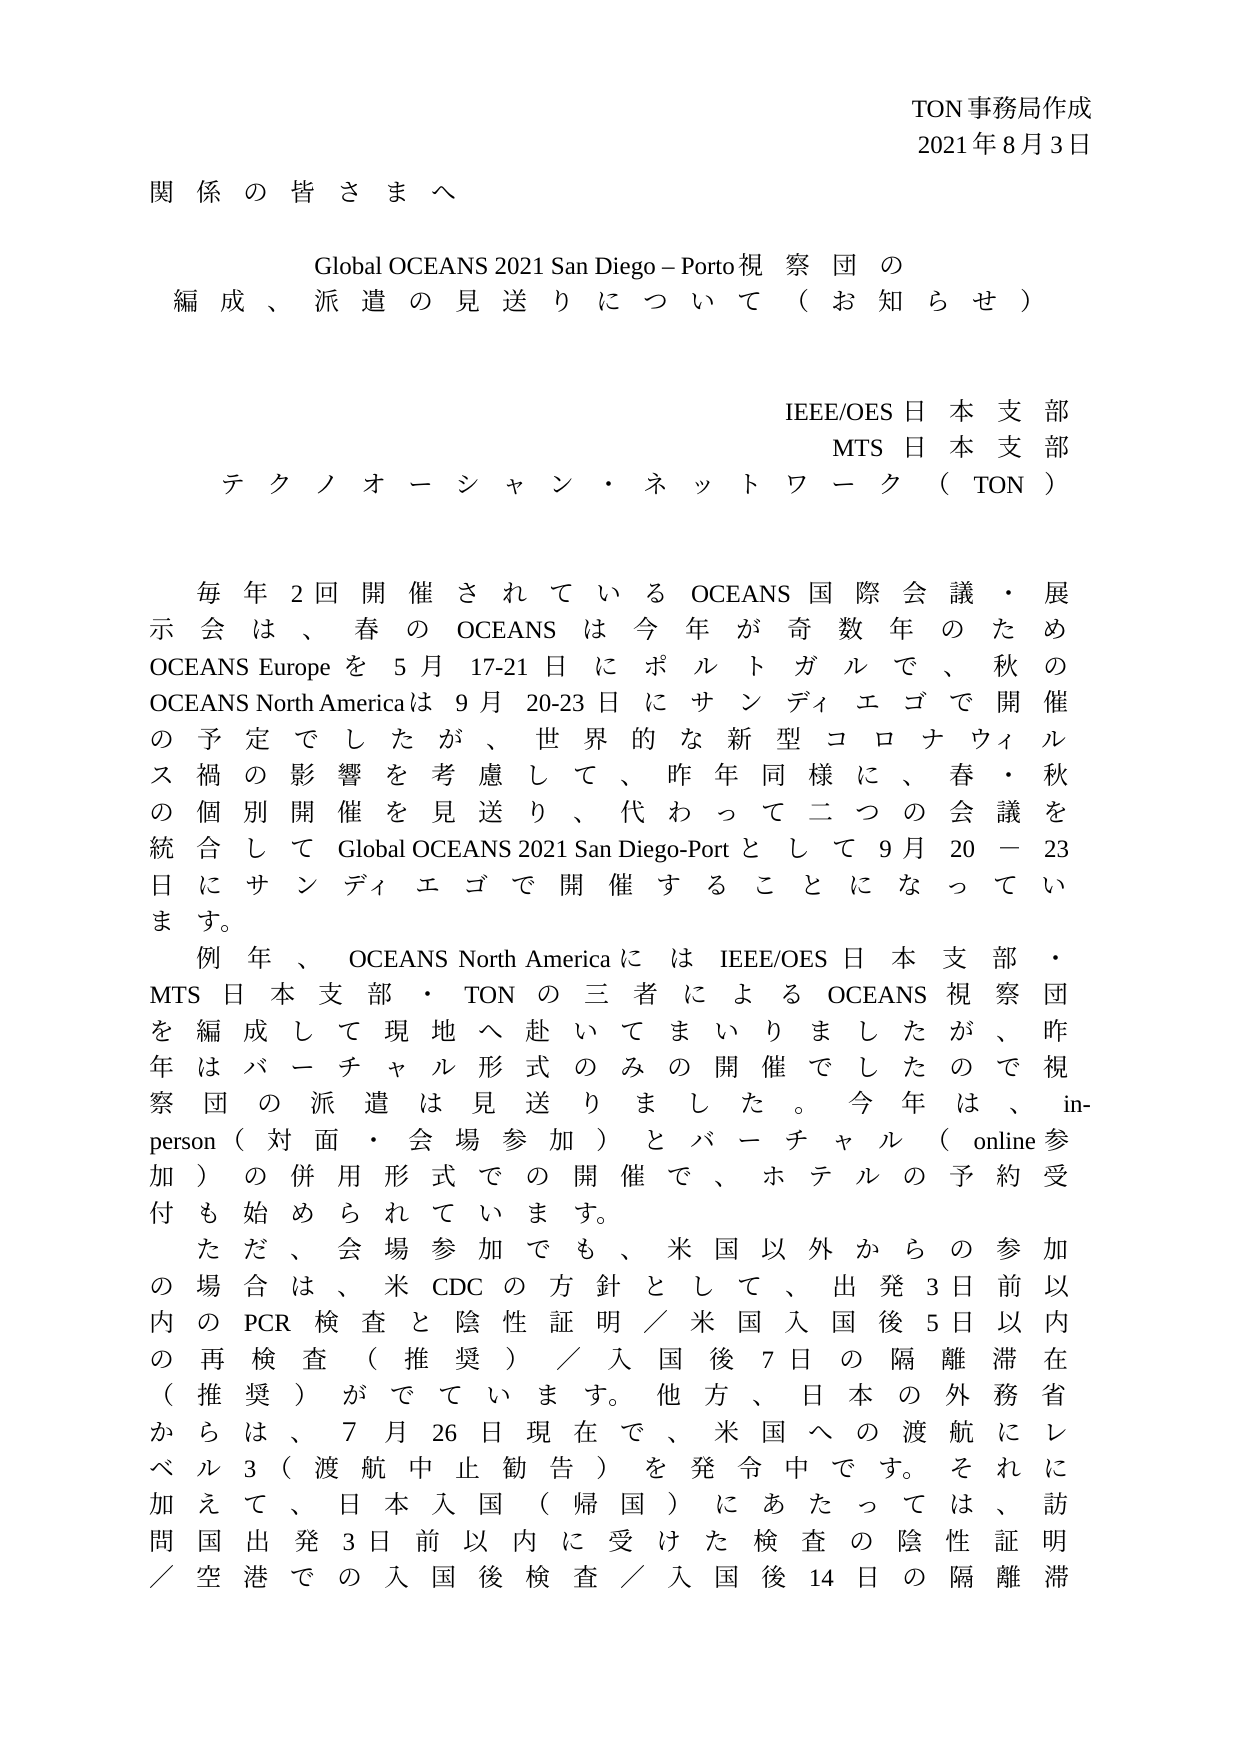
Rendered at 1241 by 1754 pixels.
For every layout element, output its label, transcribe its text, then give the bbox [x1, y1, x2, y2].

text テクノオーシャン・ネットワーク（TON） [149, 464, 1091, 501]
text IEEE/OES日本支部 [149, 355, 1091, 428]
text 毎年2回開催されているOCEANS国際会議・展示会は、春のOCEANS は今年が奇数年のためOCEANS Europeを5月17-21日にポルトガルで、秋のOCEANS North Americaは9月20-23日にサンディエゴで開催の予定でしたが、世界的な新型コロナウィルス禍の影響を考慮して、昨年同様に、春・秋の個別開催を見送り、代わって二つの会議を統合してGlobal OCEANS 2021 San Diego-Portとして9月20－23日にサンディエゴで開催することになっています。 [149, 573, 1091, 938]
text 例年、OCEANS North AmericaにはIEEE/OES日本支部・MTS日本支部・TONの三者によるOCEANS視察団を編成して現地へ赴いてまいりましたが、昨年はバーチャル形式のみの開催でしたので視察団の派遣は見送りました。今年は、in-person（対面・会場参加）とバーチャル（online参加）の併用形式での開催で、ホテルの予約受付も始められています。 [149, 938, 1091, 1230]
text MTS日本支部 [149, 428, 1091, 464]
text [149, 1230, 1091, 1594]
text Global OCEANS 2021 San Diego – Porto視察団の [149, 245, 1091, 282]
text 関係の皆さまへ [149, 172, 1091, 209]
text 編成、派遣の見送りについて（お知らせ） [149, 282, 1091, 318]
